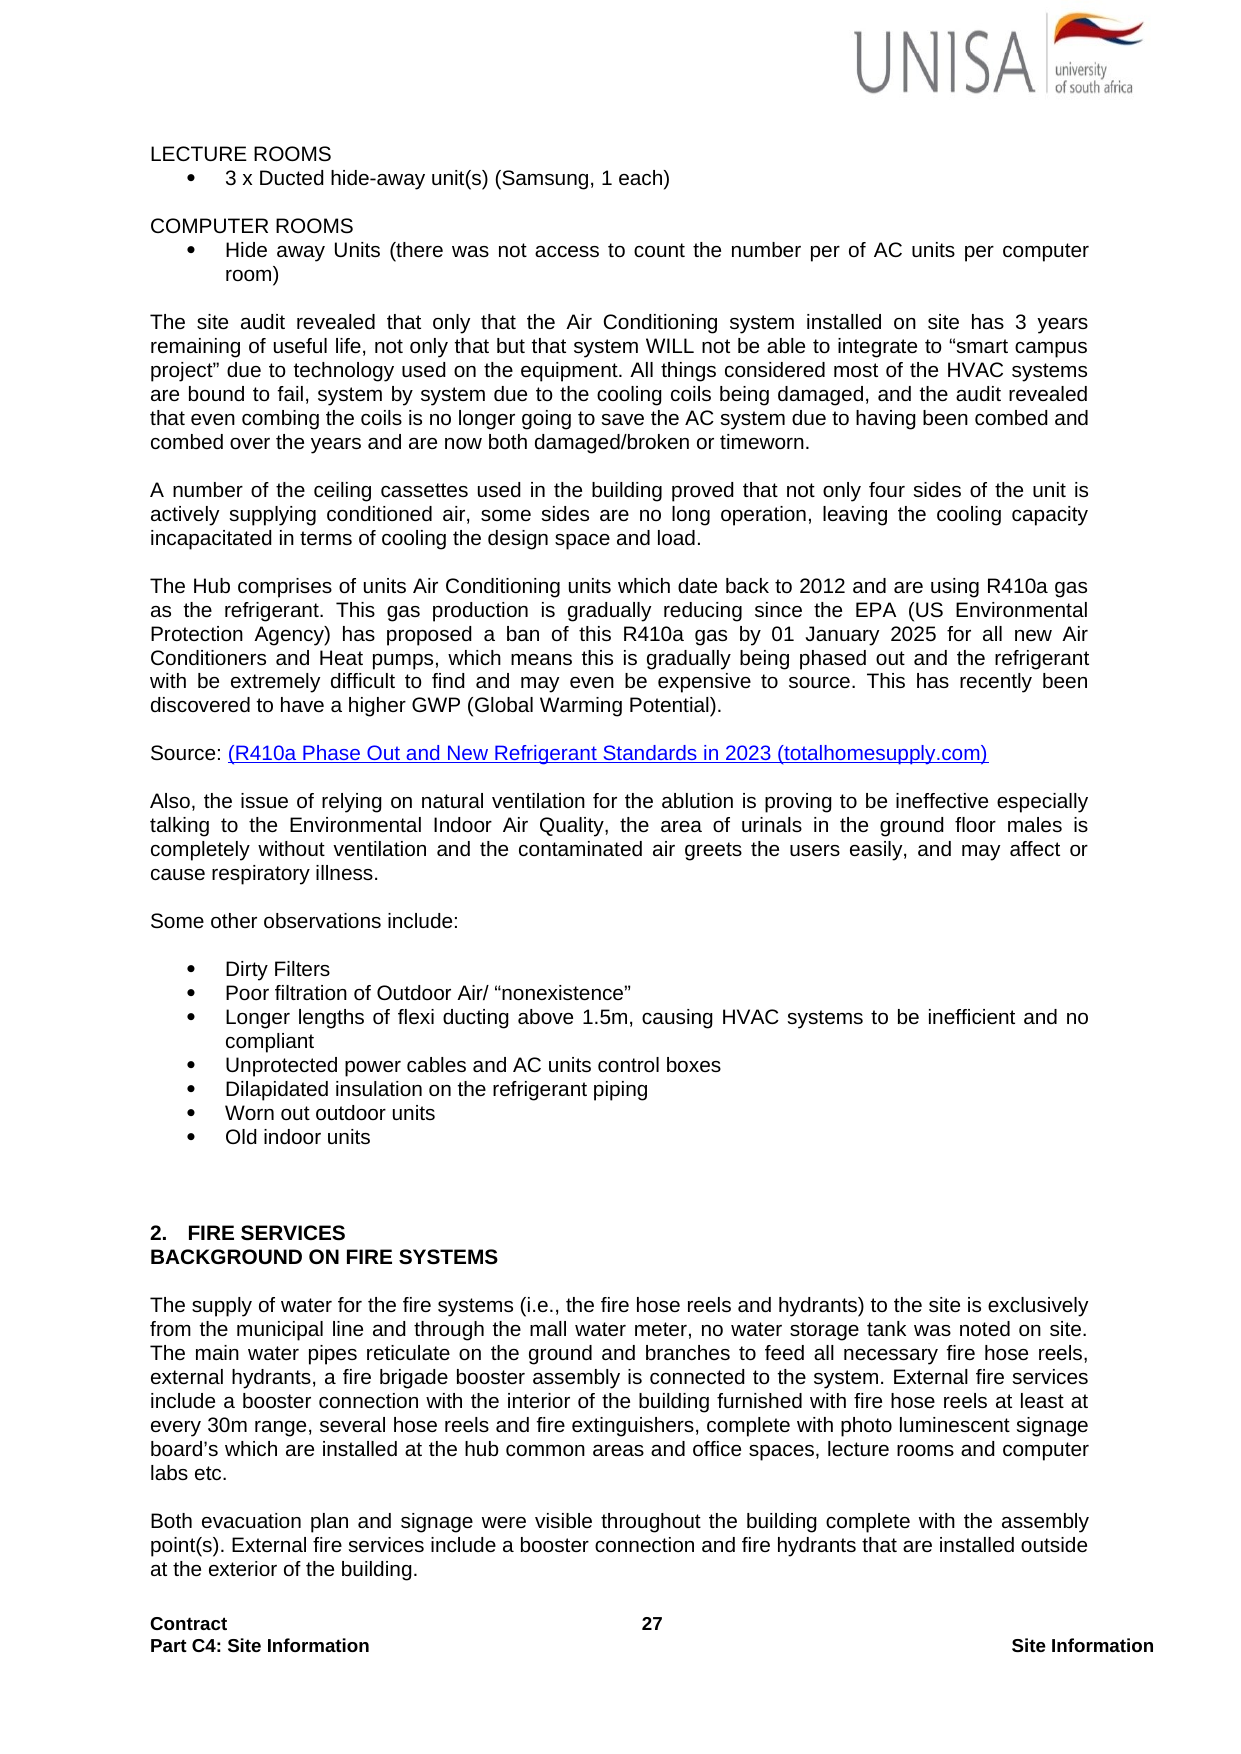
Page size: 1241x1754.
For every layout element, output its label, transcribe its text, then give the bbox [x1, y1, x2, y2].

text A number of the ceiling cassettes used in the building proved that not only four sides of the unit is actively supplying conditioned air, some sides are no long operation, leaving the cooling capacity incapacitated in terms of cooling the design space and load. [150, 478, 1090, 549]
picture [815, 0, 1181, 153]
list Longer lengths of flexi ducting above 1.5m, causing HVAC systems to be inefficient and no compliant [187, 1005, 1090, 1053]
list Dilapidated insulation on the refrigerant piping [187, 1077, 1090, 1101]
text LECTURE ROOMS [150, 142, 1090, 166]
text COMPUTER ROOMS [150, 214, 1090, 238]
list FIRE SERVICES [150, 1221, 1090, 1245]
text Source: (R410a Phase Out and New Refrigerant Standards in 2023 (totalhomesupply.com) [150, 741, 1090, 765]
list Hide away Units (there was not access to count the number per of AC units per computer room) [187, 238, 1090, 286]
list 3 x Ducted hide-away unit(s) (Samsung, 1 each) [187, 166, 1090, 190]
text The site audit revealed that only that the Air Conditioning system installed on site has 3 years remaining of useful life, not only that but that system WILL not be able to integrate to “smart campus project” due to technology used on the equipment. All things considered most of the HVAC systems are bound to fail, system by system due to the cooling coils being damaged, and the audit revealed that even combing the coils is no longer going to save the AC system due to having been combed and combed over the years and are now both damaged/broken or timeworn. [150, 310, 1090, 454]
list Unprotected power cables and AC units control boxes [187, 1053, 1090, 1077]
list Poor filtration of Outdoor Air/ “nonexistence” [187, 981, 1090, 1005]
list Dirty Filters [187, 957, 1090, 981]
text BACKGROUND ON FIRE SYSTEMS [150, 1245, 1090, 1269]
text The supply of water for the fire systems (i.e., the fire hose reels and hydrants) to the site is exclusively from the municipal line and through the mall water meter, no water storage tank was noted on site. The main water pipes reticulate on the ground and branches to feed all necessary fire hose reels, external hydrants, a fire brigade booster assembly is connected to the system. External fire services include a booster connection with the interior of the building furnished with fire hose reels at least at every 30m range, several hose reels and fire extinguishers, complete with photo luminescent signage board’s which are installed at the hub common areas and office spaces, lecture rooms and computer labs etc. [150, 1293, 1090, 1485]
text Both evacuation plan and signage were visible throughout the building complete with the assembly point(s). External fire services include a booster connection and fire hydrants that are installed outside at the exterior of the building. [150, 1509, 1090, 1581]
text Some other observations include: [150, 909, 1090, 933]
list Worn out outdoor units [187, 1101, 1090, 1125]
text Also, the issue of relying on natural ventilation for the ablution is proving to be ineffective especially talking to the Environmental Indoor Air Quality, the area of urinals in the ground floor males is completely without ventilation and the contaminated air greets the users easily, and may affect or cause respiratory illness. [150, 789, 1090, 885]
list Old indoor units [187, 1125, 1090, 1149]
text The Hub comprises of units Air Conditioning units which date back to 2012 and are using R410a gas as the refrigerant. This gas production is gradually reducing since the EPA (US Environmental Protection Agency) has proposed a ban of this R410a gas by 01 January 2025 for all new Air Conditioners and Heat pumps, which means this is gradually being phased out and the refrigerant with be extremely difficult to find and may even be expensive to source. This has recently been discovered to have a higher GWP (Global Warming Potential). [150, 573, 1090, 717]
